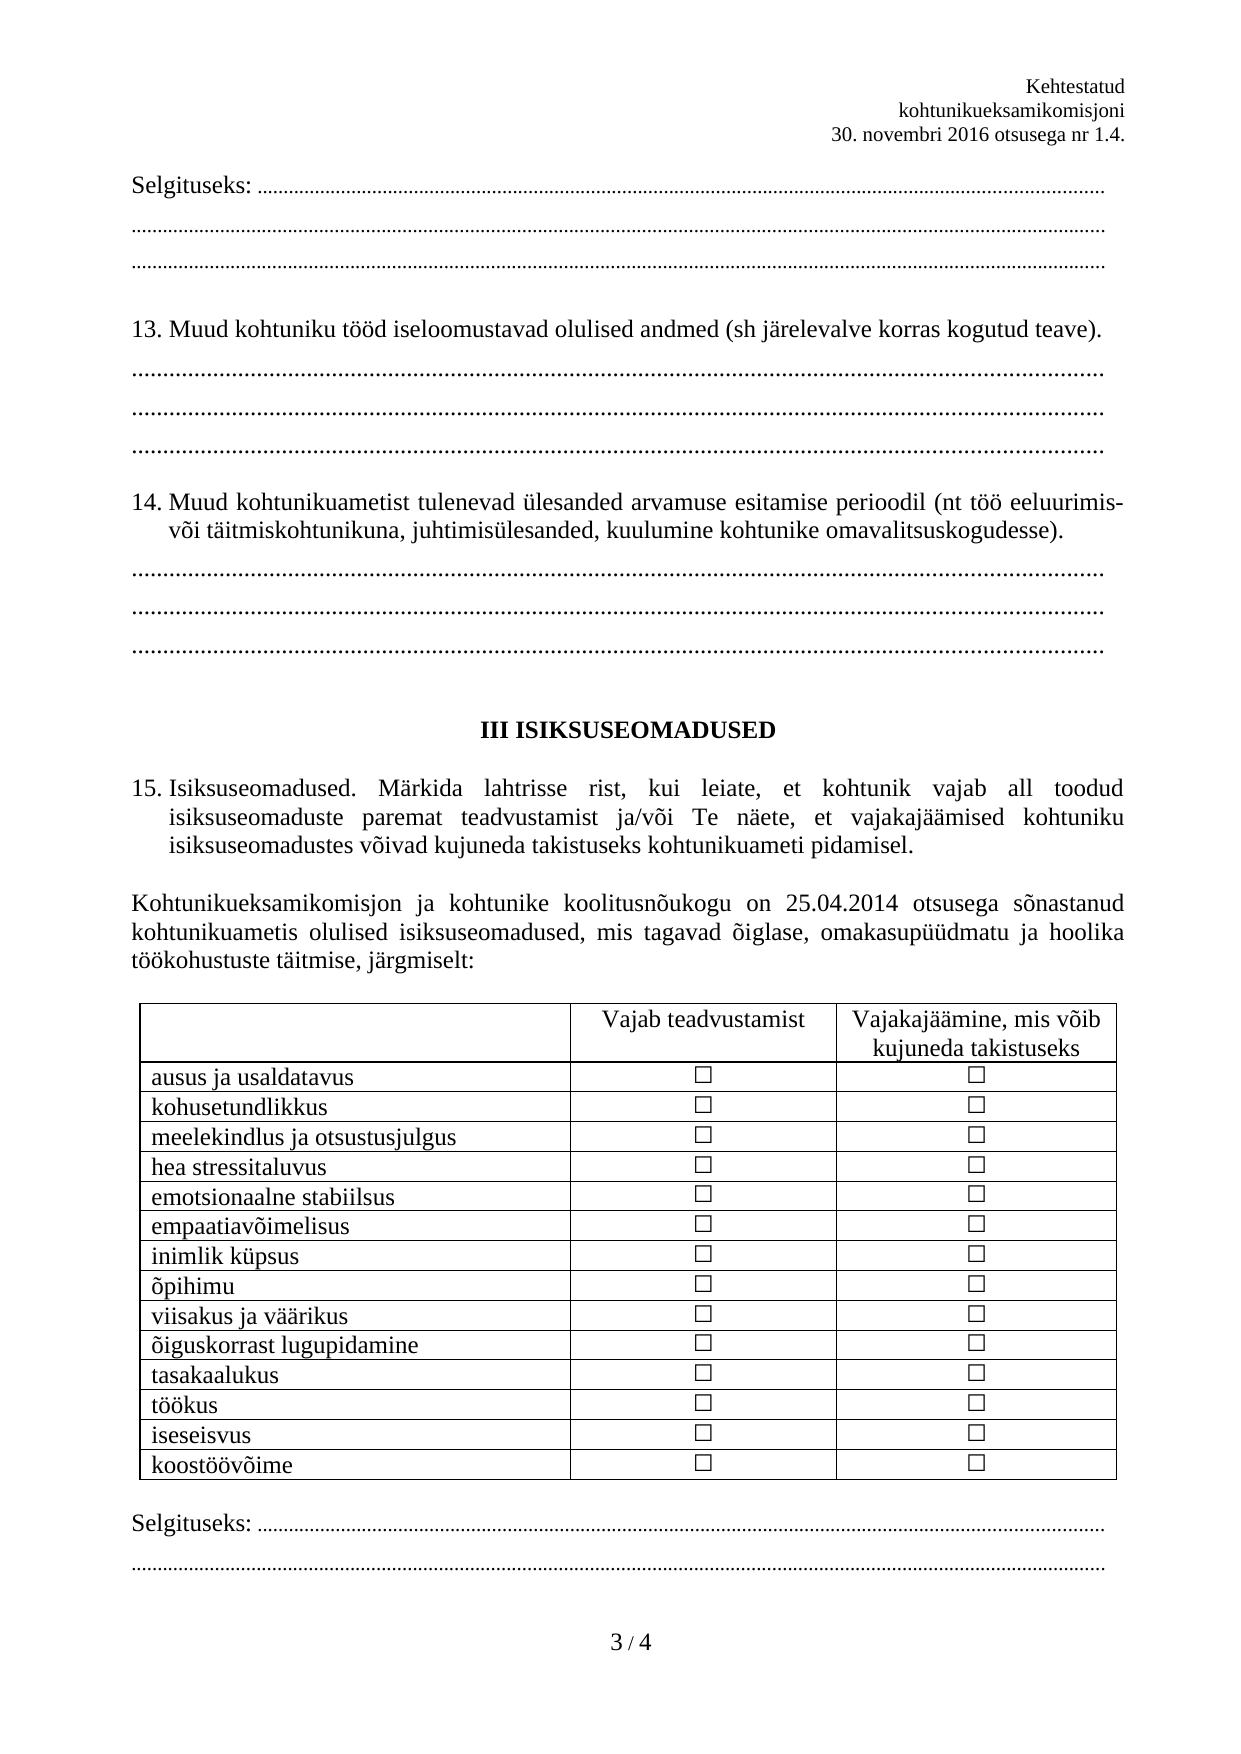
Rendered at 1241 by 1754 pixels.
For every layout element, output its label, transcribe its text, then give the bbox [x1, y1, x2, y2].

table_cell õiguskorrast lugupidamine [141, 1331, 570, 1359]
table_cell viisakus ja väärikus [141, 1301, 570, 1329]
table_header Vajab teadvustamist [571, 1004, 836, 1061]
subtitle III ISIKSUSEOMADUSED [131, 715, 1125, 744]
table_header Vajakajäämine, mis võib kujuneda takistuseks [837, 1004, 1116, 1061]
table_cell empaatiavõimelisus [141, 1211, 570, 1240]
text Kohtunikueksamikomisjon ja kohtunike koolitusnõukogu on 25.04.2014 otsusega sõnastanud kohtunikuametis olulised isiksuseomadused, mis tagavad õiglase, omakasupüüdmatu ja hoolika töökohustuste täitmise, järgmiselt: [131, 888, 1125, 974]
table_cell tasakaalukus [141, 1360, 570, 1389]
table_cell inimlik küpsus [141, 1241, 570, 1270]
table_cell meelekindlus ja otsustusjulgus [141, 1122, 570, 1151]
text Selgituseks: [131, 170, 1125, 199]
list Isiksuseomadused. Märkida lahtrisse rist, kui leiate, et kohtunik vajab all toodud isiksuseomaduste paremat teadvustamist ja/või Te näete, et vajakajäämised kohtuniku isiksuseomadustes võivad kujuneda takistuseks kohtunikuameti pidamisel. [131, 773, 1125, 859]
table_header [141, 1004, 570, 1061]
text Selgituseks: [131, 1508, 1125, 1537]
table_cell iseseisvus [141, 1420, 570, 1449]
table_cell õpihimu [141, 1271, 570, 1300]
list Muud kohtunikuametist tulenevad ülesanded arvamuse esitamise perioodil (nt töö eeluurimis- või täitmiskohtunikuna, juhtimisülesanded, kuulumine kohtunike omavalitsuskogudesse). [131, 487, 1125, 544]
table_cell töökus [141, 1390, 570, 1419]
table_cell koostöövõime [141, 1450, 570, 1478]
table_cell kohusetundlikkus [141, 1092, 570, 1121]
table_cell ausus ja usaldatavus [141, 1063, 570, 1091]
table_cell emotsionaalne stabiilsus [141, 1182, 570, 1210]
table_cell hea stressitaluvus [141, 1152, 570, 1181]
list Muud kohtuniku tööd iseloomustavad olulised andmed (sh järelevalve korras kogutud teave). [131, 314, 1125, 343]
